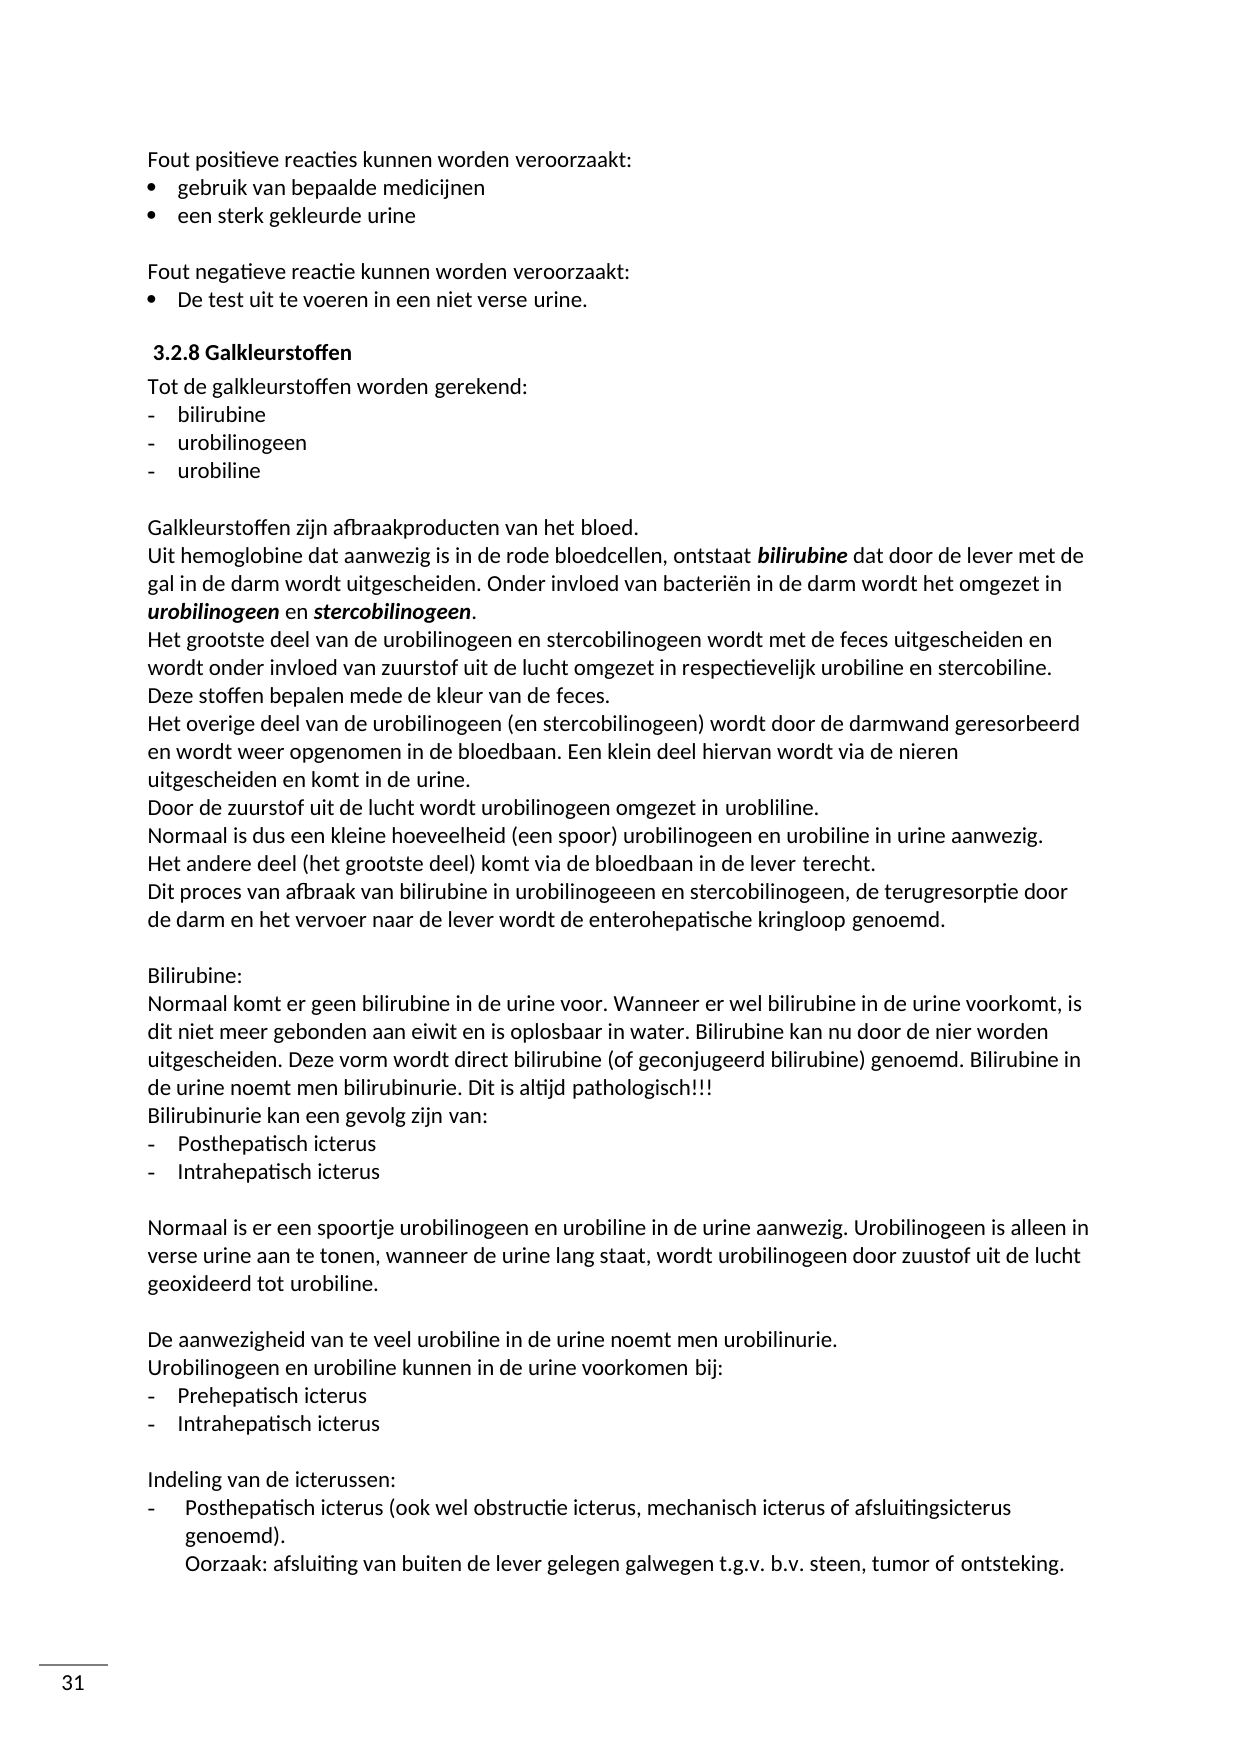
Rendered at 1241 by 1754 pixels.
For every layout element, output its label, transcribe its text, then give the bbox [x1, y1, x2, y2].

text Galkleurstoffen zijn afbraakproducten van het bloed. [147, 513, 1103, 541]
text Indeling van de icterussen: [147, 1465, 1103, 1493]
text Bilirubine: [147, 961, 1103, 989]
text Door de zuurstof uit de lucht wordt urobilinogeen omgezet in urobliline. [147, 793, 1103, 821]
list Posthepatisch icterus (ook wel obstructie icterus, mechanisch icterus of afsluitingsicterus genoemd). [147, 1493, 1013, 1549]
list Posthepatisch icterus [147, 1129, 1103, 1157]
list bilirubine [147, 401, 1103, 428]
subtitle Galkleurstoffen [153, 338, 1103, 366]
text Oorzaak: afsluiting van buiten de lever gelegen galwegen t.g.v. b.v. steen, tumor of ontsteking. [185, 1549, 1103, 1577]
list urobiline [147, 457, 1103, 484]
list Intrahepatisch icterus [147, 1157, 1103, 1185]
text Fout positieve reacties kunnen worden veroorzaakt: [147, 145, 1103, 173]
list een sterk gekleurde urine [147, 201, 1103, 229]
list gebruik van bepaalde medicijnen [147, 173, 1103, 201]
list Prehepatisch icterus [147, 1381, 1103, 1409]
text Uit hemoglobine dat aanwezig is in de rode bloedcellen, ontstaat bilirubine dat door de lever met de gal in de darm wordt uitgescheiden. Onder invloed van bacteriën in de darm wordt het omgezet in urobilinogeen en stercobilinogeen. [147, 541, 1086, 625]
text Fout negatieve reactie kunnen worden veroorzaakt: [147, 257, 1103, 285]
text Normaal is er een spoortje urobilinogeen en urobiline in de urine aanwezig. Urobilinogeen is alleen in verse urine aan te tonen, wanneer de urine lang staat, wordt urobilinogeen door zuustof uit de lucht geoxideerd tot urobiline. [147, 1213, 1093, 1297]
text Het overige deel van de urobilinogeen (en stercobilinogeen) wordt door de darmwand geresorbeerd en wordt weer opgenomen in de bloedbaan. Een klein deel hiervan wordt via de nieren uitgescheiden en komt in de urine. [147, 709, 1084, 793]
text De aanwezigheid van te veel urobiline in de urine noemt men urobilinurie. Urobilinogeen en urobiline kunnen in de urine voorkomen bij: [147, 1325, 841, 1381]
list Intrahepatisch icterus [147, 1409, 1103, 1437]
text Tot de galkleurstoffen worden gerekend: [147, 372, 1103, 401]
text Het grootste deel van de urobilinogeen en stercobilinogeen wordt met de feces uitgescheiden en wordt onder invloed van zuurstof uit de lucht omgezet in respectievelijk urobiline en stercobiline. Deze stoffen bepalen mede de kleur van de feces. [147, 625, 1054, 709]
text Normaal is dus een kleine hoeveelheid (een spoor) urobilinogeen en urobiline in urine aanwezig. Het andere deel (het grootste deel) komt via de bloedbaan in de lever terecht. [147, 821, 1047, 877]
list De test uit te voeren in een niet verse urine. [147, 285, 1103, 313]
text Normaal komt er geen bilirubine in de urine voor. Wanneer er wel bilirubine in de urine voorkomt, is dit niet meer gebonden aan eiwit en is oplosbaar in water. Bilirubine kan nu door de nier worden uitgescheiden. Deze vorm wordt direct bilirubine (of geconjugeerd bilirubine) genoemd. Bilirubine in de urine noemt men bilirubinurie. Dit is altijd pathologisch!!! [147, 989, 1086, 1101]
list urobilinogeen [147, 428, 1103, 457]
text Bilirubinurie kan een gevolg zijn van: [147, 1101, 1103, 1129]
text Dit proces van afbraak van bilirubine in urobilinogeeen en stercobilinogeen, de terugresorptie door de darm en het vervoer naar de lever wordt de enterohepatische kringloop genoemd. [147, 877, 1072, 933]
